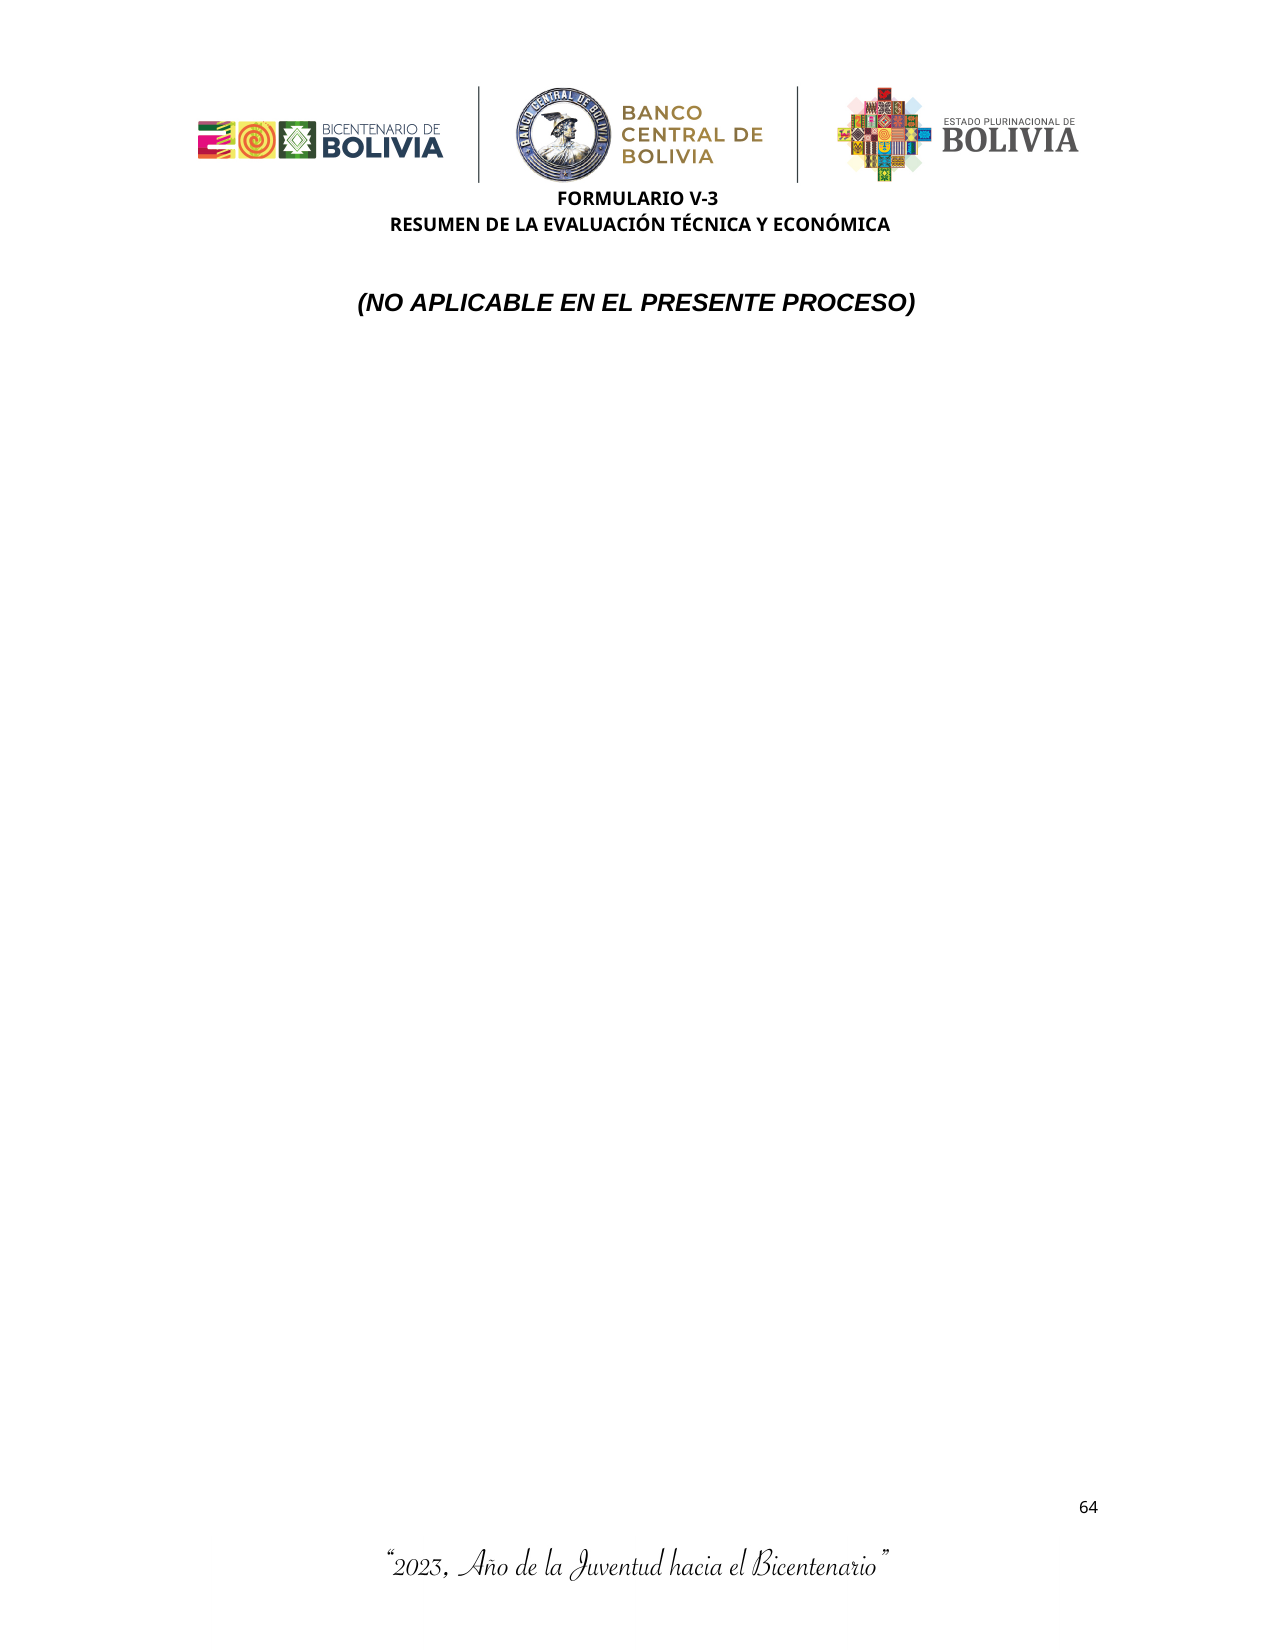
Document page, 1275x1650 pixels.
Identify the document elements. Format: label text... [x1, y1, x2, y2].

picture [0, 2, 1275, 186]
picture [0, 1536, 1272, 1650]
text FORMULARIO V-3 [177, 133, 1098, 211]
text (NO APLICABLE EN EL PRESENTE PROCESO) [177, 288, 1098, 316]
text RESUMEN DE LA EVALUACIÓN TÉCNICA Y ECONÓMICA [177, 211, 1098, 237]
